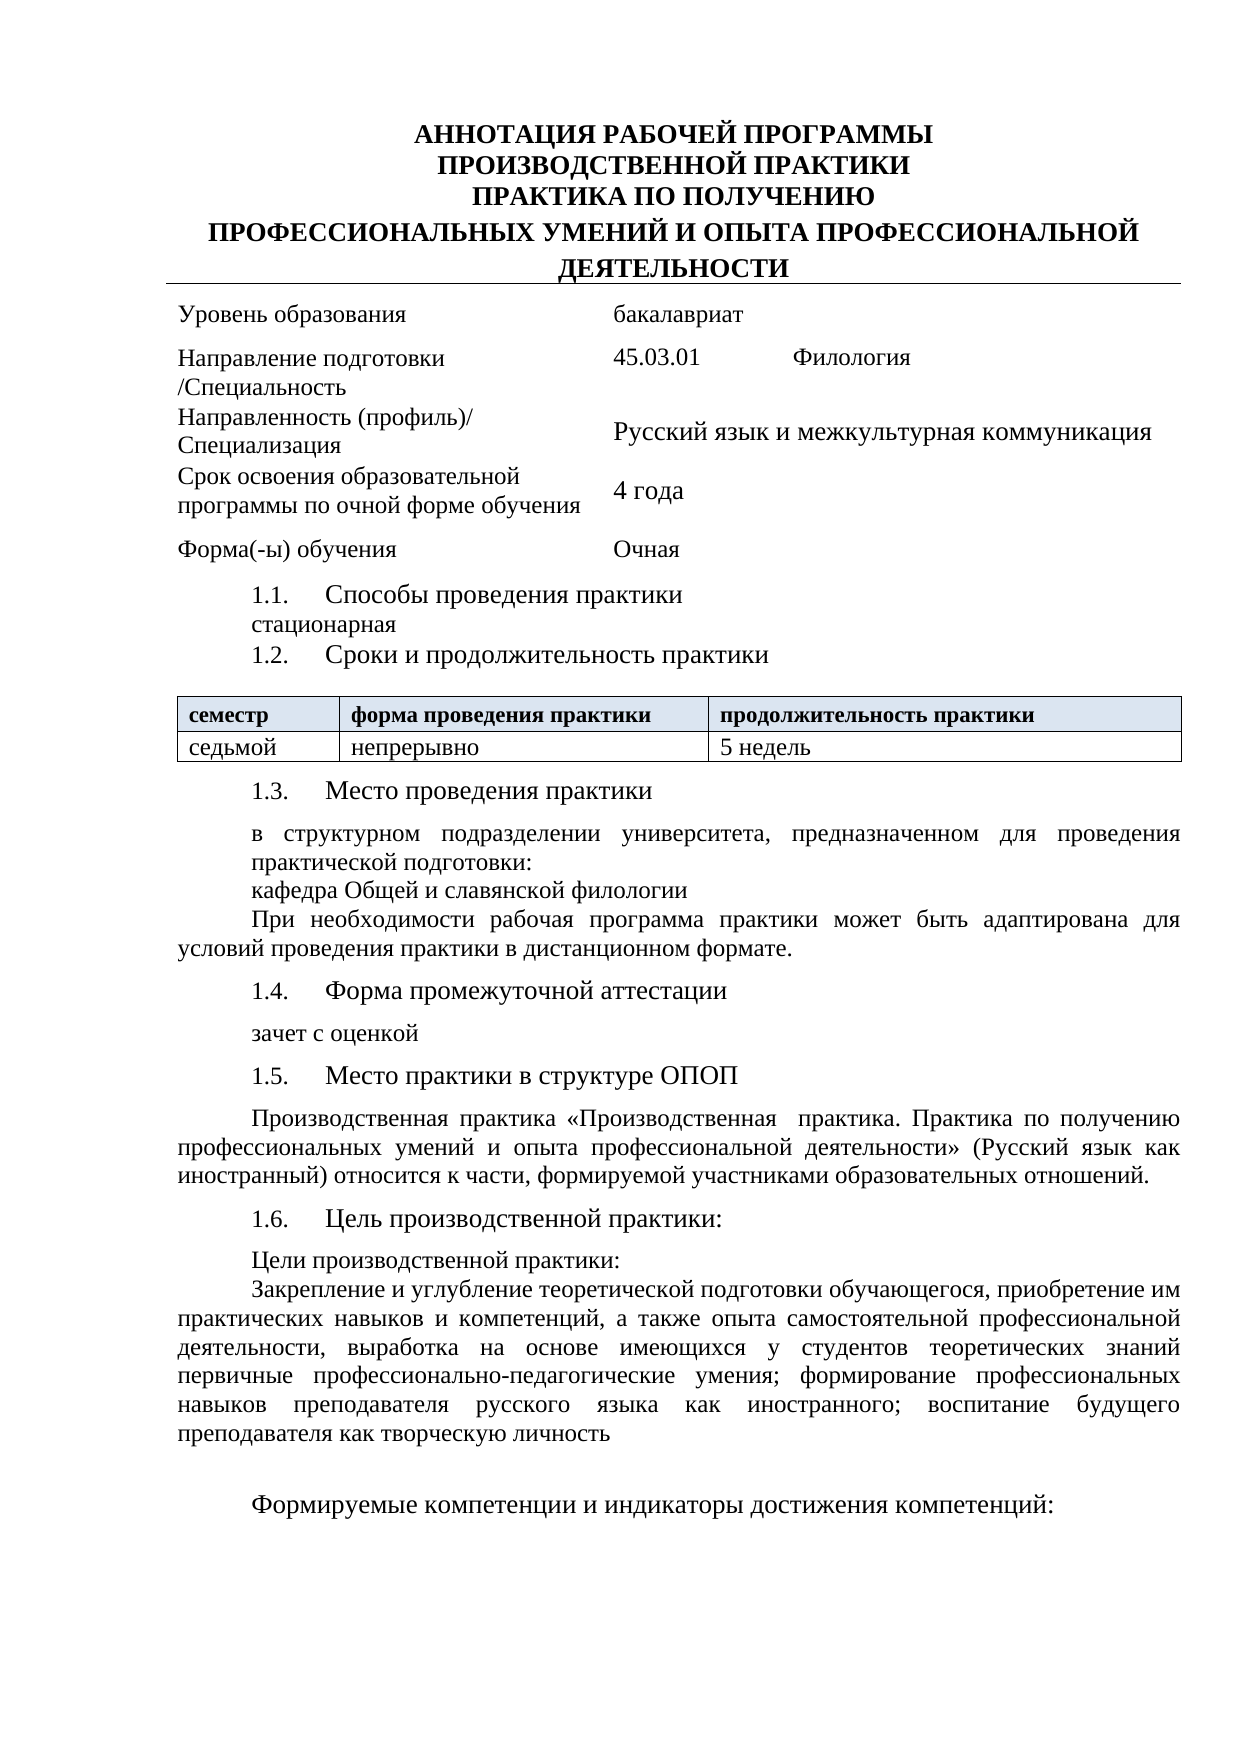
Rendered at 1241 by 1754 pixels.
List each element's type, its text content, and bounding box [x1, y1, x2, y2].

table_cell 45.03.01 [602, 342, 719, 401]
table_cell Срок освоения образовательной программы по очной форме обучения [166, 460, 602, 519]
table_cell Очная [602, 519, 1181, 578]
subtitle Форма промежуточной аттестации [251, 974, 1181, 1006]
table_cell Форма(-ы) обучения [166, 519, 602, 578]
table_cell Направление подготовки /Специальность [166, 342, 602, 401]
table_cell Направленность (профиль)/ Специализация [166, 401, 602, 460]
table_cell непрерывно [340, 732, 708, 761]
list Закрепление и углубление теоретической подготовки обучающегося, приобретение им практических навыков и компетенций, а также опыта самостоятельной профессиональной деятельности, выработка на основе имеющихся у студентов теоретических знаний первичные профессионально-педагогические умения; формирование профессиональных навыков преподавателя русского языка как иностранного; воспитание будущего преподавателя как творческую личность [177, 1274, 1181, 1447]
table_cell ПРАКТИКА ПО ПОЛУЧЕНИЮ ПРОФЕССИОНАЛЬНЫХ УМЕНИЙ И ОПЫТА ПРОФЕССИОНАЛЬНОЙ ДЕЯТЕЛЬНОСТИ [166, 180, 1181, 283]
table_header АННОТАЦИЯ РАБОЧЕЙ ПРОГРАММЫ ПРОИЗВОДСТВЕННОЙ ПРАКТИКИ [166, 118, 1181, 180]
table_cell 4 года [602, 460, 1181, 519]
table_cell Русский язык и межкультурная коммуникация [602, 401, 1181, 460]
list стационарная [177, 609, 1181, 638]
list Цели производственной практики: [177, 1245, 1181, 1274]
subtitle Сроки и продолжительность практики [251, 638, 1181, 669]
text кафедра Общей и славянской филологии [177, 876, 1181, 904]
subtitle Место практики в структуре ОПОП [251, 1059, 1181, 1090]
list зачет с оценкой [177, 1018, 1181, 1047]
table_header форма проведения практики [340, 697, 708, 731]
subtitle Способы проведения практики [251, 578, 1181, 609]
subtitle Цель производственной практики: [251, 1202, 1181, 1233]
table_cell Филология [719, 342, 1181, 401]
table_cell 5 недель [709, 732, 1181, 761]
table_cell бакалавриат [602, 284, 1181, 342]
list При необходимости рабочая программа практики может быть адаптирована для условий проведения практики в дистанционном формате. [177, 904, 1181, 962]
table_cell седьмой [178, 732, 339, 761]
subtitle Формируемые компетенции и индикаторы достижения компетенций: [251, 1488, 1181, 1519]
subtitle Место проведения практики [251, 774, 1181, 806]
table_cell Уровень образования [166, 284, 602, 342]
text в структурном подразделении университета, предназначенном для проведения практической подготовки: [251, 818, 1181, 876]
table_header семестр [178, 697, 339, 731]
table_header продолжительность практики [709, 697, 1181, 731]
list Производственная практика «Производственная практика. Практика по получению профессиональных умений и опыта профессиональной деятельности» (Русский язык как иностранный) относится к части, формируемой участниками образовательных отношений. [177, 1103, 1181, 1189]
